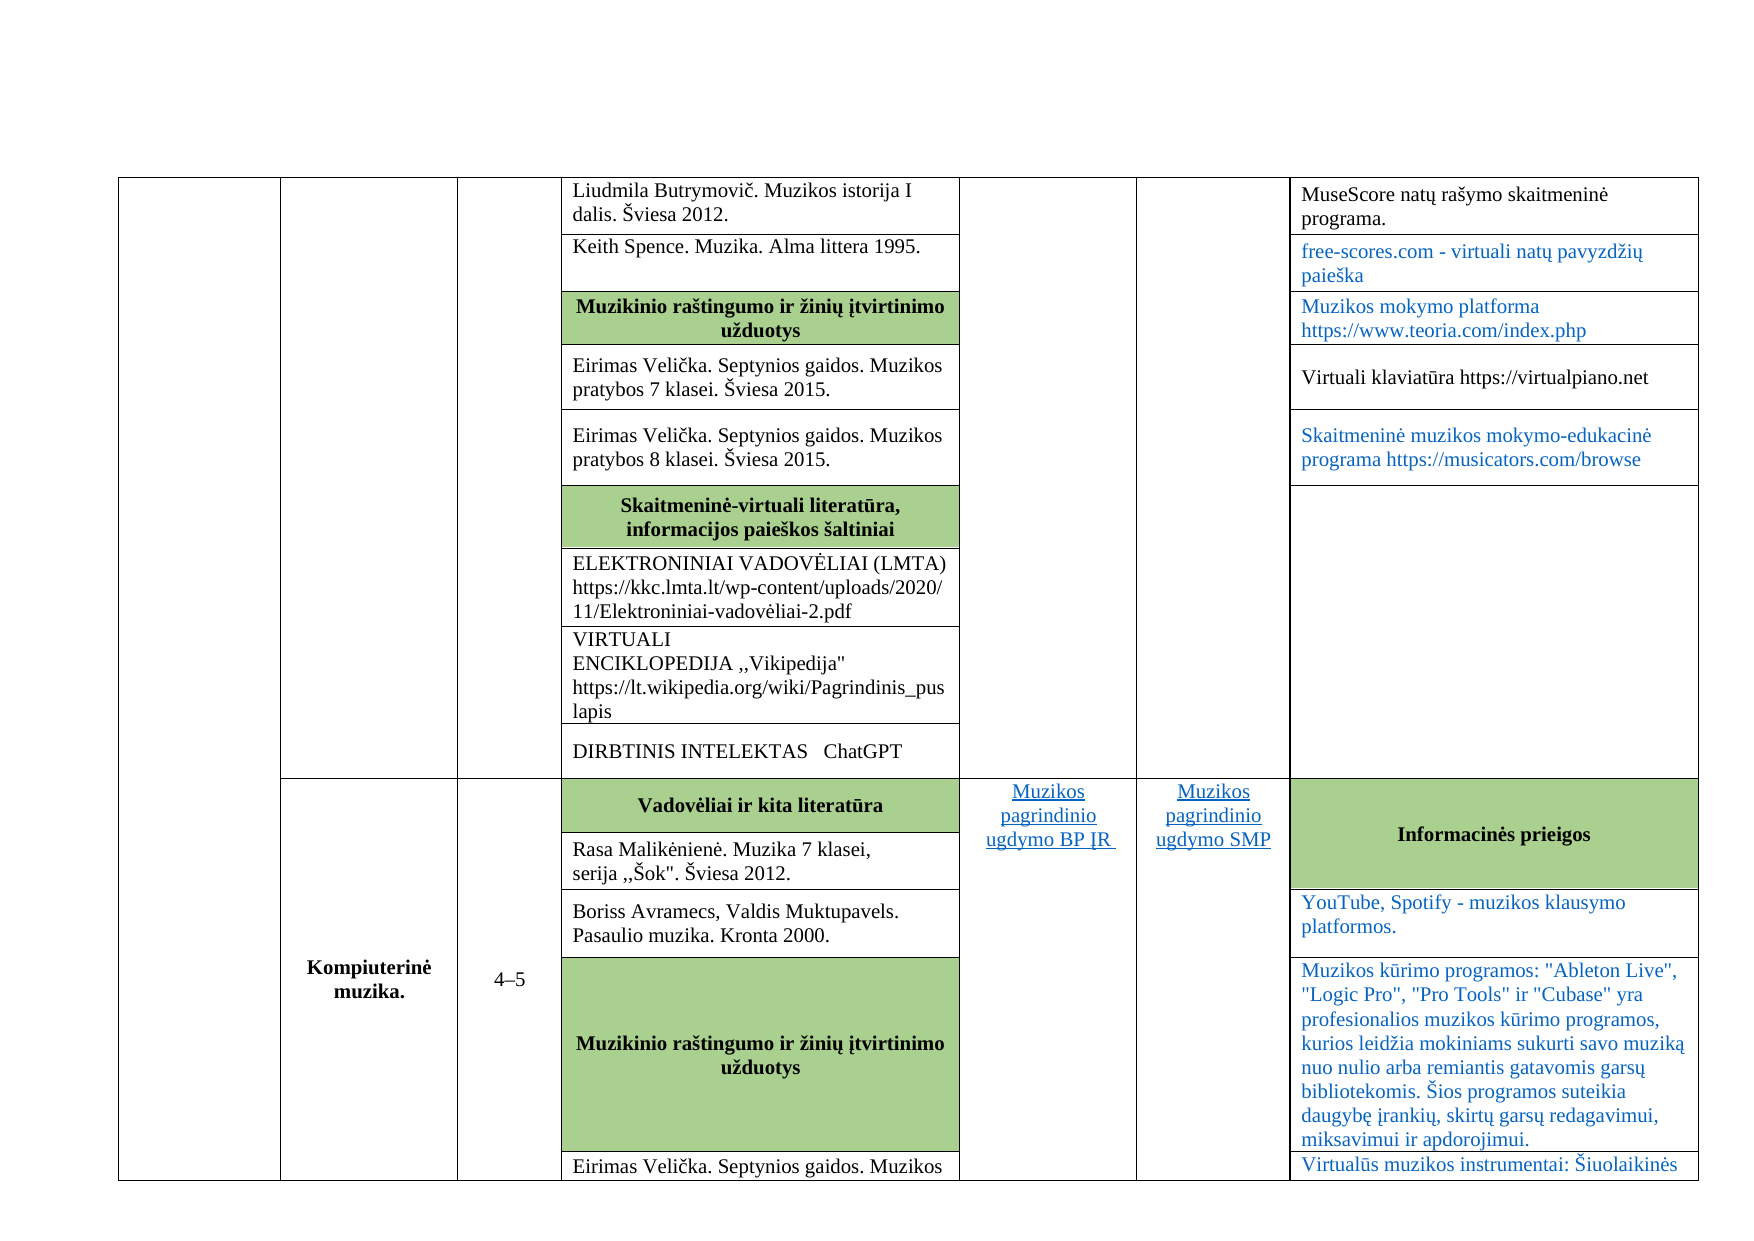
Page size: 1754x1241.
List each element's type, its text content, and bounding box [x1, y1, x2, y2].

table_cell Eirimas Velička. Septynios gaidos. Muzikos pratybos 7 klasei. Šviesa 2015. [562, 345, 959, 408]
table_cell Muzikos pagrindinio ugdymo SMP [1137, 779, 1289, 1180]
table_cell ELEKTRONINIAI VADOVĖLIAI (LMTA) https://kkc.lmta.lt/wp-content/uploads/2020/11/Elektroniniai-vadovėliai-2.pdf [562, 549, 959, 626]
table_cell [562, 1152, 959, 1180]
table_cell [1291, 1152, 1698, 1180]
table_cell Muzikos mokymo platforma https://www.teoria.com/index.php [1291, 292, 1698, 344]
table_cell VIRTUALI ENCIKLOPEDIJA ,,Vikipedija" https://lt.wikipedia.org/wiki/Pagrindinis_puslapis [562, 627, 959, 723]
table_cell Eirimas Velička. Septynios gaidos. Muzikos pratybos 8 klasei. Šviesa 2015. [562, 410, 959, 485]
table_cell MuseScore natų rašymo skaitmeninė programa. [1291, 178, 1698, 233]
table_cell Vadovėliai ir kita literatūra [562, 779, 959, 832]
table_cell Keith Spence. Muzika. Alma littera 1995. [562, 235, 959, 291]
table_cell Kompiuterinė muzika. [281, 779, 457, 1180]
table_cell Liudmila Butrymovič. Muzikos istorija I dalis. Šviesa 2012. [562, 178, 959, 233]
table_cell Skaitmeninė muzikos mokymo-edukacinė programa https://musicators.com/browse [1291, 410, 1698, 485]
table_cell Boriss Avramecs, Valdis Muktupavels. Pasaulio muzika. Kronta 2000. [562, 890, 959, 957]
table_cell YouTube, Spotify - muzikos klausymo platformos. [1291, 890, 1698, 957]
table_cell Muzikinio raštingumo ir žinių įtvirtinimo užduotys [562, 292, 959, 344]
table_cell Skaitmeninė-virtuali literatūra, informacijos paieškos šaltiniai [562, 486, 959, 547]
table_cell free-scores.com - virtuali natų pavyzdžių paieška [1291, 235, 1698, 291]
table_cell Virtuali klaviatūra https://virtualpiano.net [1291, 345, 1698, 408]
table_cell 4–5 [458, 779, 561, 1180]
table_cell Rasa Malikėnienė. Muzika 7 klasei, serija ,,Šok". Šviesa 2012. [562, 833, 959, 888]
table_cell [1291, 486, 1698, 778]
table_cell Muzikos pagrindinio ugdymo BP ĮR [960, 779, 1136, 1180]
table_cell Muzikinio raštingumo ir žinių įtvirtinimo užduotys [562, 958, 959, 1151]
table_cell Informacinės prieigos [1291, 779, 1698, 888]
table_cell DIRBTINIS INTELEKTAS ChatGPT [562, 724, 959, 778]
table_cell Muzikos kūrimo programos: "Ableton Live", "Logic Pro", "Pro Tools" ir "Cubase" yra profesionalios muzikos kūrimo programos, kurios leidžia mokiniams sukurti savo muziką nuo nulio arba remiantis gatavomis garsų bibliotekomis. Šios programos suteikia daugybę įrankių, skirtų garsų redagavimui, miksavimui ir apdorojimui. [1291, 958, 1698, 1151]
